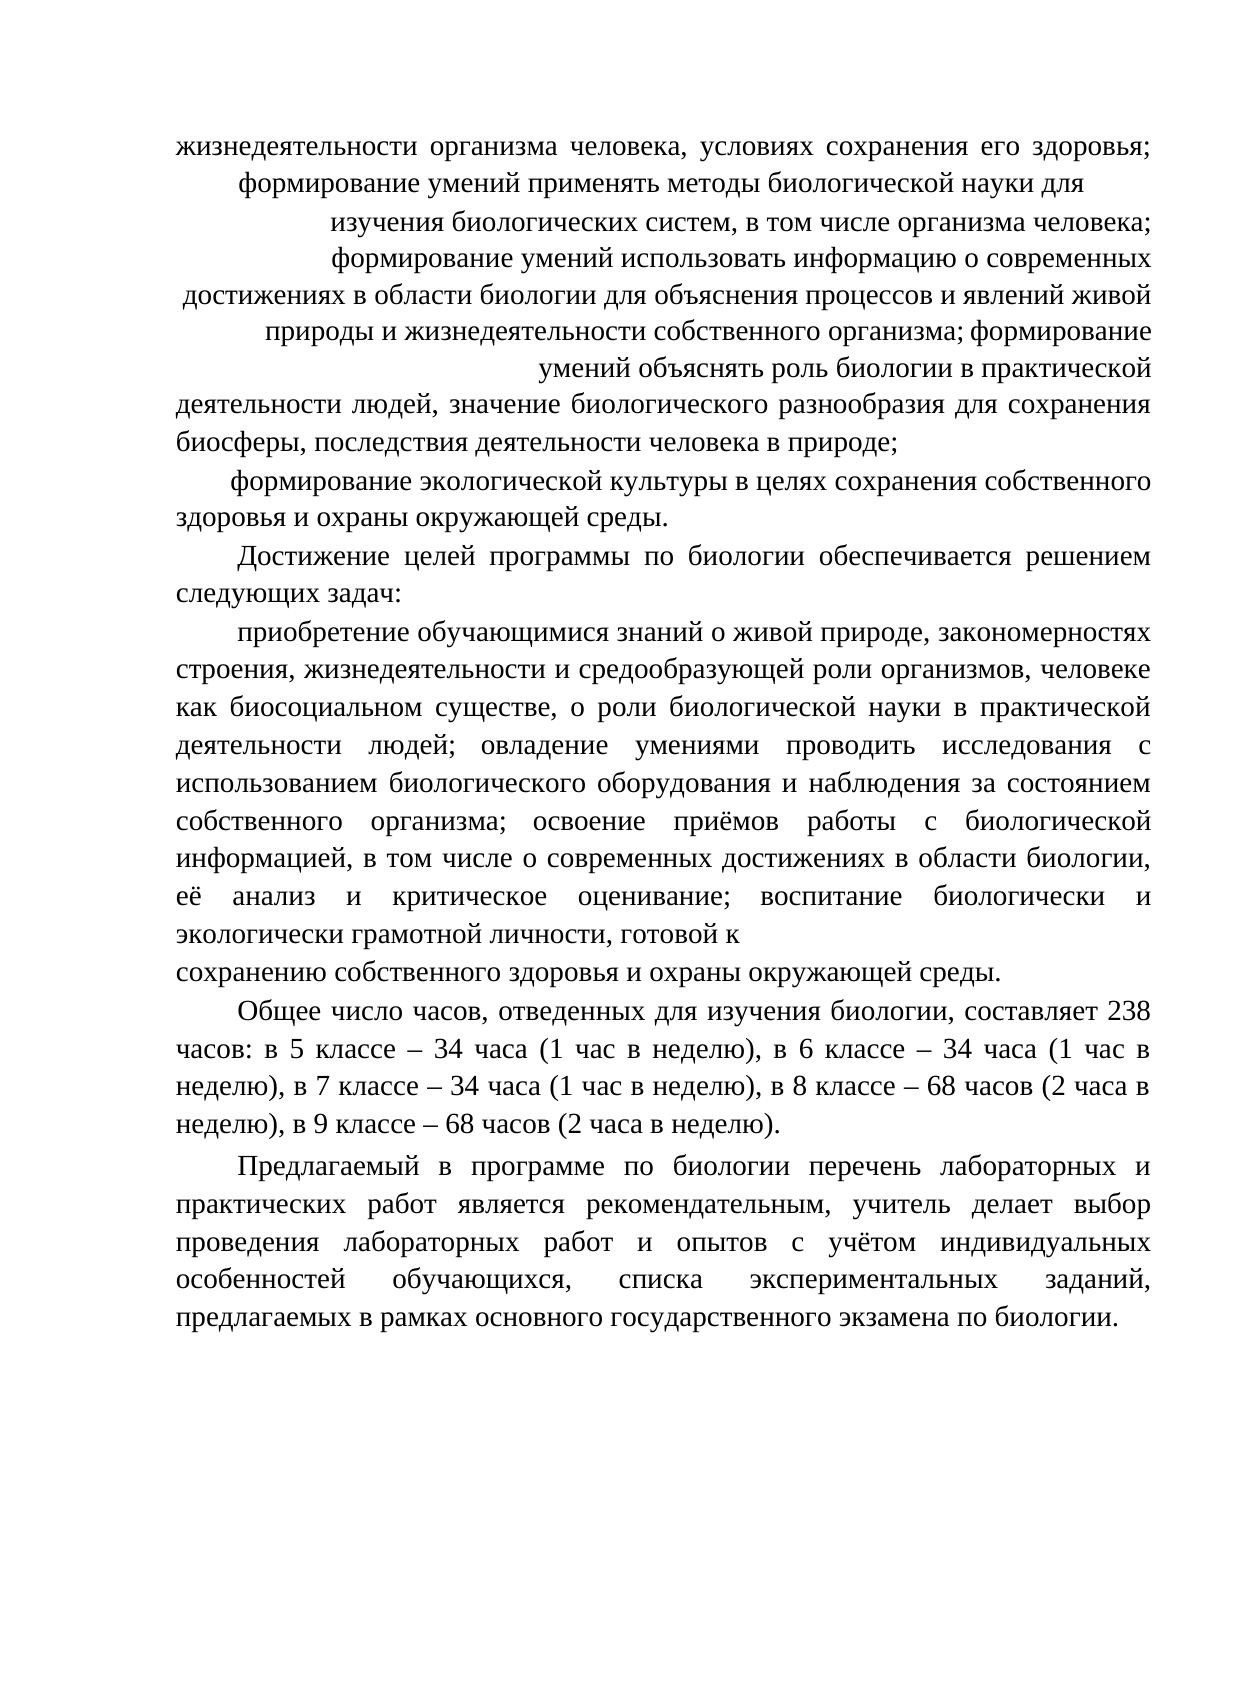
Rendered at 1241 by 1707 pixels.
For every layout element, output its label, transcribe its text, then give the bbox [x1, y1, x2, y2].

text изучения биологических систем, в том числе организма человека; формирование умений использовать информацию о современных достижениях в области биологии для объяснения процессов и явлений живой природы и жизнедеятельности собственного организма; формирование умений объяснять роль биологии в практической [177, 204, 1152, 383]
text Общее число часов, отведенных для изучения биологии, составляет 238 часов: в 5 классе – 34 часа (1 час в неделю), в 6 классе – 34 часа (1 час в неделю), в 7 классе – 34 часа (1 час в неделю), в 8 классе – 68 часов (2 часа в неделю), в 9 классе – 68 часов (2 часа в неделю). [176, 993, 1152, 1140]
text Предлагаемый в программе по биологии перечень лабораторных и практических работ является рекомендательным, учитель делает выбор проведения лабораторных работ и опытов с учётом индивидуальных особенностей обучающихся, списка экспериментальных заданий, предлагаемых в рамках основного государственного экзамена по биологии. [176, 1148, 1152, 1333]
text Достижение целей программы по биологии обеспечивается решением следующих задач: [176, 538, 1152, 609]
text приобретение обучающимися знаний о живой природе, закономерностях строения, жизнедеятельности и средообразующей роли организмов, человеке как биосоциальном существе, о роли биологической науки в практической деятельности людей; овладение умениями проводить исследования с использованием биологического оборудования и наблюдения за состоянием собственного организма; освоение приёмов работы с биологической информацией, в том числе о современных достижениях в области биологии, её анализ и критическое оценивание; воспитание биологически и экологически грамотной личности, готовой к [176, 614, 1152, 950]
text сохранению собственного здоровья и охраны окружающей среды. [176, 954, 1152, 988]
text деятельности людей, значение биологического разнообразия для сохранения биосферы, последствия деятельности человека в природе; [176, 386, 1152, 458]
text здоровья и охраны окружающей среды. [176, 499, 1152, 533]
text формирование экологической культуры в целях сохранения собственного [177, 463, 1152, 496]
text жизнедеятельности организма человека, условиях сохранения его здоровья; формирование умений применять методы биологической науки для [176, 128, 1152, 199]
